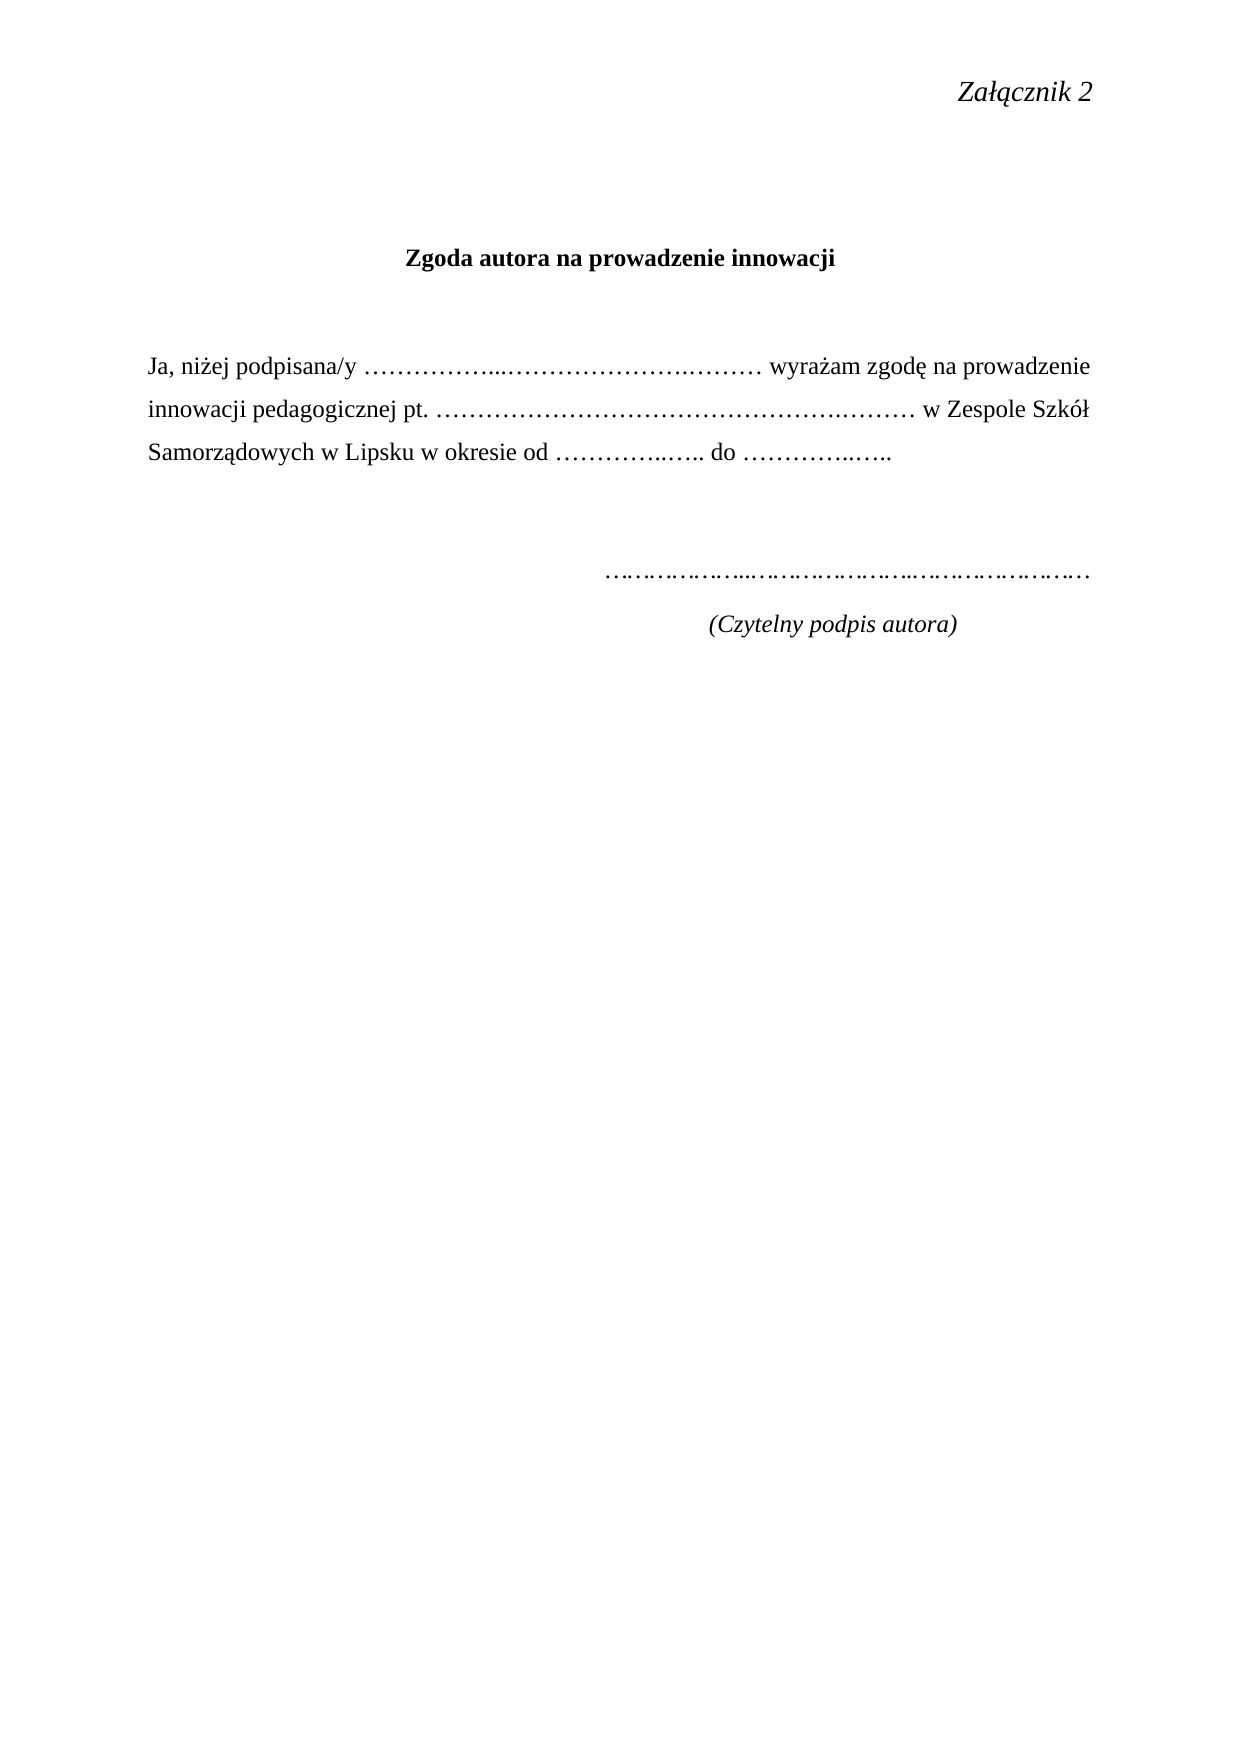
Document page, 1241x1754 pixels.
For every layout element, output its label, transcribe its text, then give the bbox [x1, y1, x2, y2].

text (Czytelny podpis autora) [148, 609, 1093, 637]
text Ja, niżej podpisana/y ……………...………………….……… wyrażam zgodę na prowadzenie innowacji pedagogicznej pt. ………………………………………….……… w Zespole Szkół Samorządowych w Lipsku w okresie od …………..….. do …………..….. [148, 351, 1093, 466]
text ………………..………………….…………………… [148, 555, 1093, 583]
text Zgoda autora na prowadzenie innowacji [148, 243, 1093, 272]
